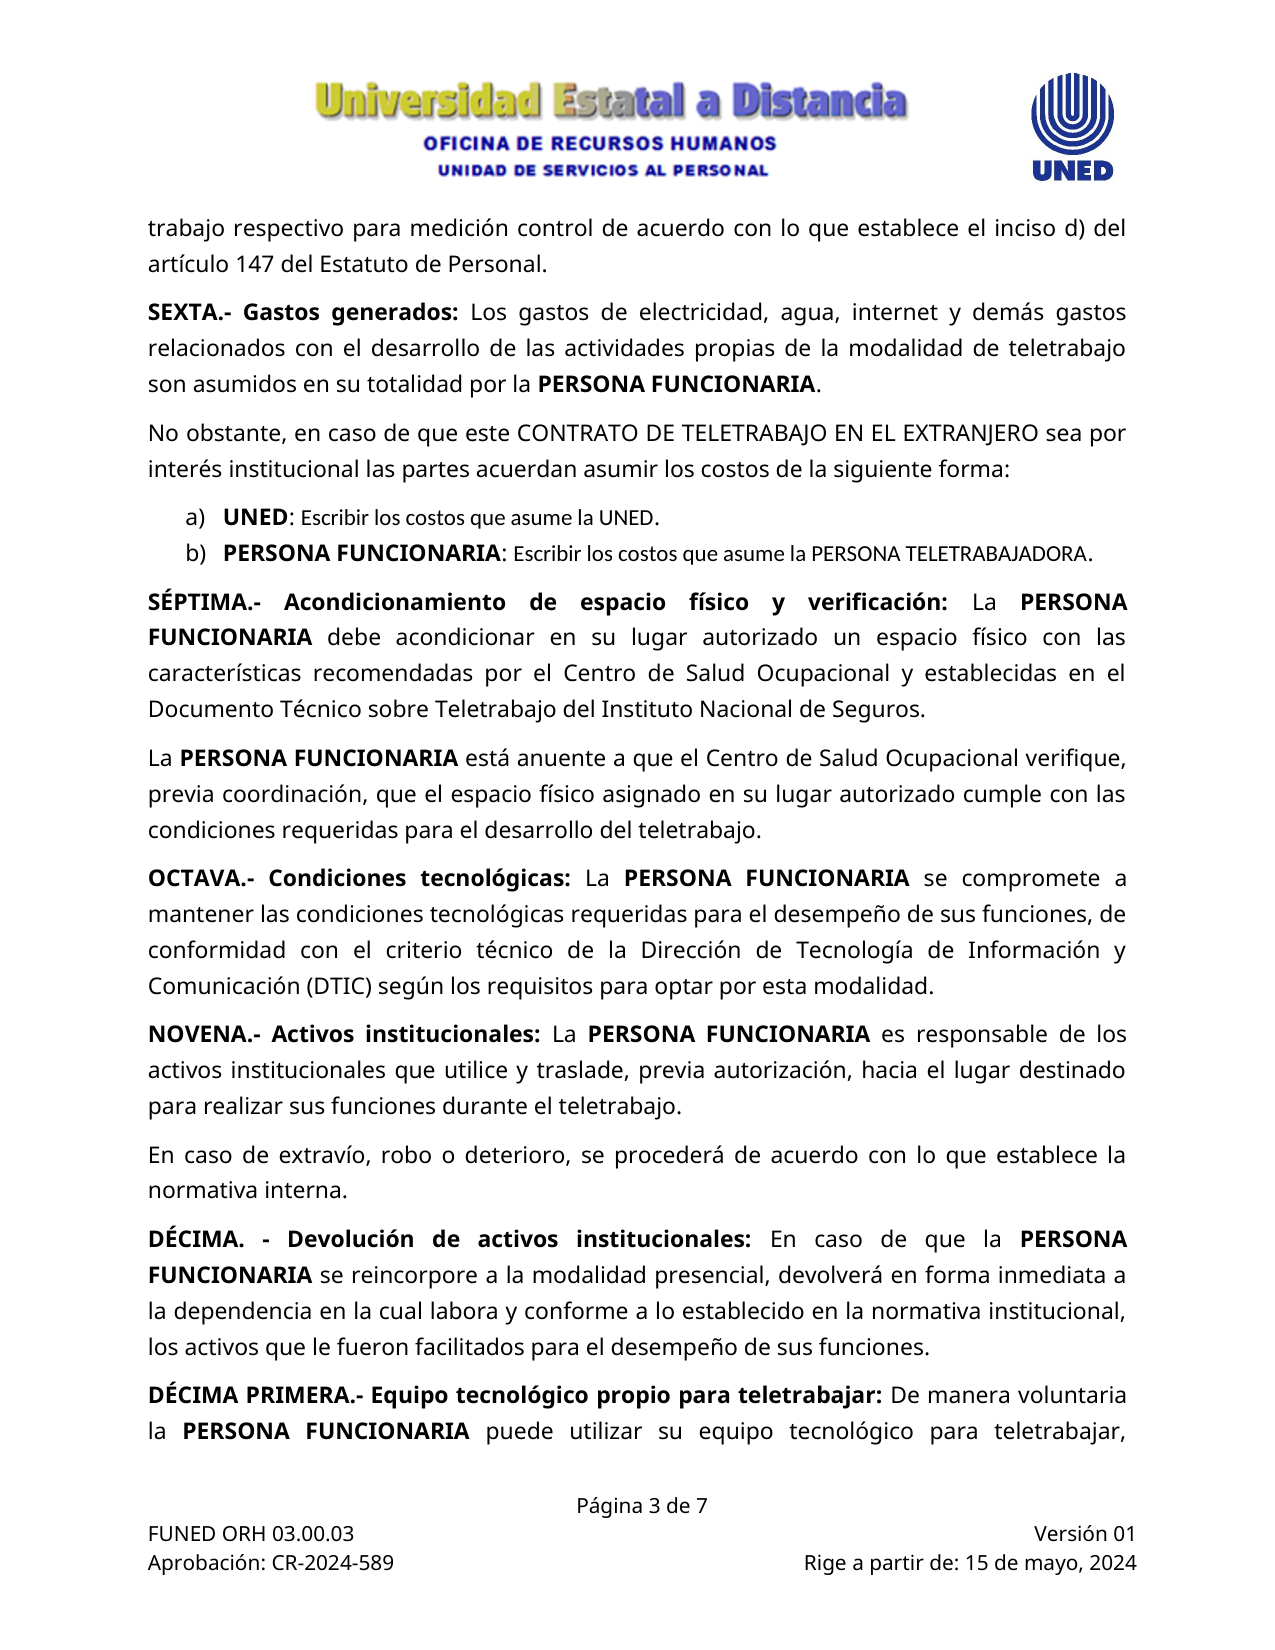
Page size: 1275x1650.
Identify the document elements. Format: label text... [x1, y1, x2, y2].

text La PERSONA FUNCIONARIA está anuente a que el Centro de Salud Ocupacional verifique, previa coordinación, que el espacio físico asignado en su lugar autorizado cumple con las condiciones requeridas para el desarrollo del teletrabajo. [148, 742, 1127, 845]
picture [298, 67, 930, 183]
text NOVENA.- Activos institucionales: La PERSONA FUNCIONARIA es responsable de los activos institucionales que utilice y traslade, previa autorización, hacia el lugar destinado para realizar sus funciones durante el teletrabajo. [148, 1018, 1127, 1121]
text OCTAVA.- Condiciones tecnológicas: La PERSONA FUNCIONARIA se compromete a mantener las condiciones tecnológicas requeridas para el desempeño de sus funciones, de conformidad con el criterio técnico de la Dirección de Tecnología de Información y Comunicación (DTIC) según los requisitos para optar por esta modalidad. [148, 862, 1127, 1001]
text DÉCIMA. - Devolución de activos institucionales: En caso de que la PERSONA FUNCIONARIA se reincorpore a la modalidad presencial, devolverá en forma inmediata a la dependencia en la cual labora y conforme a lo establecido en la normativa institucional, los activos que le fueron facilitados para el desempeño de sus funciones. [148, 1223, 1127, 1362]
text SEXTA.- Gastos generados: Los gastos de electricidad, agua, internet y demás gastos relacionados con el desarrollo de las actividades propias de la modalidad de teletrabajo son asumidos en su totalidad por la PERSONA FUNCIONARIA. [148, 296, 1127, 399]
list UNED: . [185, 501, 1127, 532]
picture [1017, 73, 1128, 184]
list PERSONA FUNCIONARIA: . [185, 537, 1127, 568]
text En caso de extravío, robo o deterioro, se procederá de acuerdo con lo que establece la normativa interna. [148, 1138, 1127, 1206]
text SÉPTIMA.- Acondicionamiento de espacio físico y verificación: La PERSONA FUNCIONARIA debe acondicionar en su lugar autorizado un espacio físico con las características recomendadas por el Centro de Salud Ocupacional y establecidas en el Documento Técnico sobre Teletrabajo del Instituto Nacional de Seguros. [148, 585, 1127, 724]
text No obstante, en caso de que este CONTRATO DE TELETRABAJO EN EL EXTRANJERO sea por interés institucional las partes acuerdan asumir los costos de la siguiente forma: [148, 417, 1127, 484]
